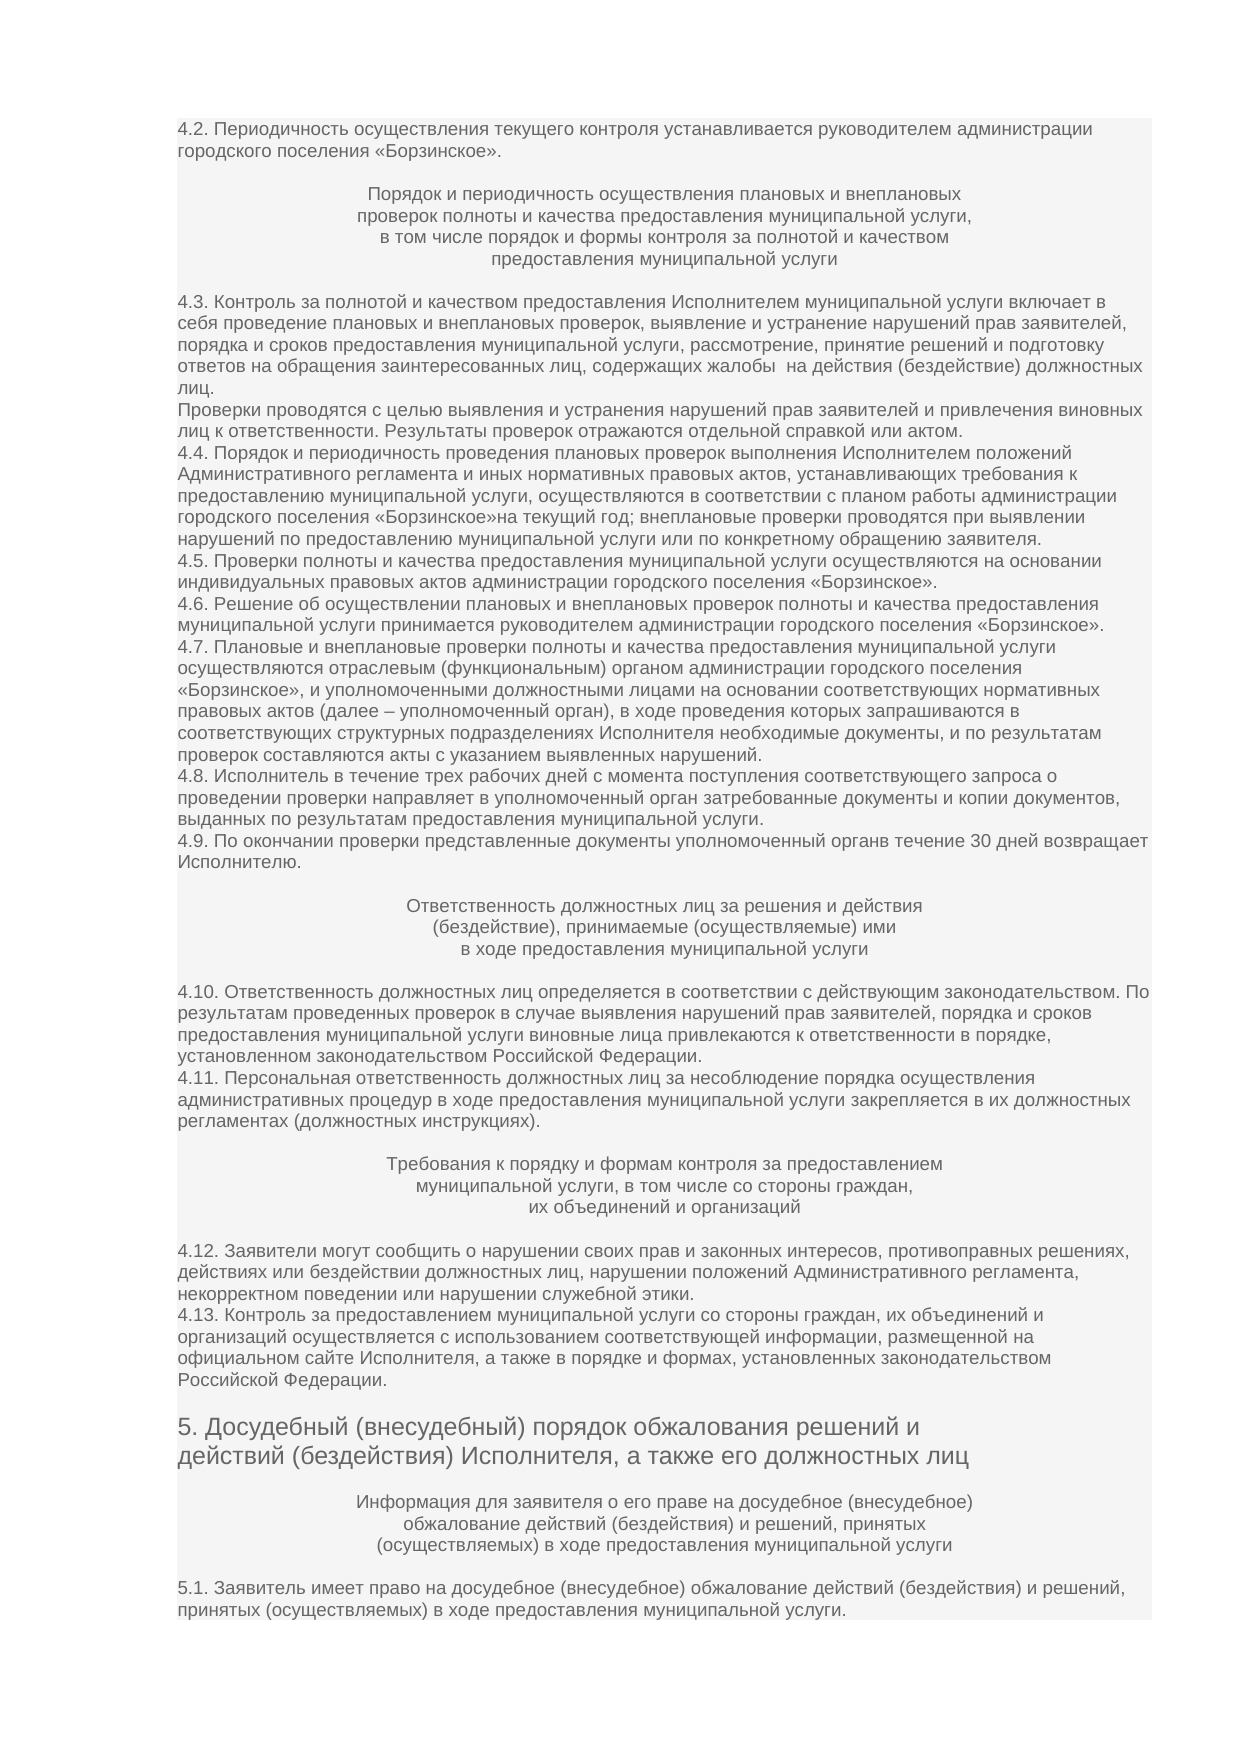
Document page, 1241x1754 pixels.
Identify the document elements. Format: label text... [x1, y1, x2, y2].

text (осуществляемых) в ходе предоставления муниципальной услуги [177, 1534, 1152, 1556]
text муниципальной услуги, в том числе со стороны граждан, [177, 1175, 1152, 1196]
text проверок полноты и качества предоставления муниципальной услуги, [177, 204, 1152, 226]
text 5. Досудебный (внесудебный) порядок обжалования решений и [177, 1412, 1152, 1441]
text 4.2. Периодичность осуществления текущего контроля устанавливается руководителем администрации городского поселения «Борзинское». [177, 118, 1152, 161]
text 4.11. Персональная ответственность должностных лиц за несоблюдение порядка осуществления административных процедур в ходе предоставления муниципальной услуги закрепляется в их должностных регламентах (должностных инструкциях). [177, 1067, 1152, 1132]
text (бездействие), принимаемые (осуществляемые) ими [177, 916, 1152, 937]
text Проверки проводятся с целью выявления и устранения нарушений прав заявителей и привлечения виновных лиц к ответственности. Результаты проверок отражаются отдельной справкой или актом. [177, 398, 1152, 442]
text в ходе предоставления муниципальной услуги [177, 937, 1152, 959]
text обжалование действий (бездействия) и решений, принятых [177, 1512, 1152, 1534]
text Информация для заявителя о его праве на досудебное (внесудебное) [177, 1491, 1152, 1512]
text Ответственность должностных лиц за решения и действия [177, 894, 1152, 916]
text 4.5. Проверки полноты и качества предоставления муниципальной услуги осуществляются на основании индивидуальных правовых актов администрации городского поселения «Борзинское». [177, 549, 1152, 592]
text в том числе порядок и формы контроля за полнотой и качеством [177, 226, 1152, 247]
text предоставления муниципальной услуги [177, 247, 1152, 269]
text Требования к порядку и формам контроля за предоставлением [177, 1153, 1152, 1175]
text 4.13. Контроль за предоставлением муниципальной услуги со стороны граждан, их объединений и организаций осуществляется с использованием соответствующей информации, размещенной на официальном сайте Исполнителя, а также в порядке и формах, установленных законодательством Российской Федерации. [177, 1304, 1152, 1390]
text их объединений и организаций [177, 1196, 1152, 1218]
text 4.3. Контроль за полнотой и качеством предоставления Исполнителем муниципальной услуги включает в себя проведение плановых и внеплановых проверок, выявление и устранение нарушений прав заявителей, порядка и сроков предоставления муниципальной услуги, рассмотрение, принятие решений и подготовку ответов на обращения заинтересованных лиц, содержащих жалобы на действия (бездействие) должностных лиц. [177, 291, 1152, 398]
text действий (бездействия) Исполнителя, а также его должностных лиц [177, 1441, 1152, 1469]
text 4.6. Решение об осуществлении плановых и внеплановых проверок полноты и качества предоставления муниципальной услуги принимается руководителем администрации городского поселения «Борзинское». [177, 592, 1152, 636]
text 4.8. Исполнитель в течение трех рабочих дней с момента поступления соответствующего запроса о проведении проверки направляет в уполномоченный орган затребованные документы и копии документов, выданных по результатам предоставления муниципальной услуги. [177, 765, 1152, 830]
text 4.4. Порядок и периодичность проведения плановых проверок выполнения Исполнителем положений Административного регламента и иных нормативных правовых актов, устанавливающих требования к предоставлению муниципальной услуги, осуществляются в соответствии с планом работы администрации городского поселения «Борзинское»на текущий год; внеплановые проверки проводятся при выявлении нарушений по предоставлению муниципальной услуги или по конкретному обращению заявителя. [177, 442, 1152, 549]
text 4.12. Заявители могут сообщить о нарушении своих прав и законных интересов, противоправных решениях, действиях или бездействии должностных лиц, нарушении положений Административного регламента, некорректном поведении или нарушении служебной этики. [177, 1239, 1152, 1304]
text 4.9. По окончании проверки представленные документы уполномоченный органв течение 30 дней возвращает Исполнителю. [177, 830, 1152, 873]
text 4.7. Плановые и внеплановые проверки полноты и качества предоставления муниципальной услуги осуществляются отраслевым (функциональным) органом администрации городского поселения «Борзинское», и уполномоченными должностными лицами на основании соответствующих нормативных правовых актов (далее – уполномоченный орган), в ходе проведения которых запрашиваются в соответствующих структурных подразделениях Исполнителя необходимые документы, и по результатам проверок составляются акты с указанием выявленных нарушений. [177, 636, 1152, 765]
text 5.1. Заявитель имеет право на досудебное (внесудебное) обжалование действий (бездействия) и решений, принятых (осуществляемых) в ходе предоставления муниципальной услуги. [177, 1577, 1152, 1620]
text Порядок и периодичность осуществления плановых и внеплановых [177, 183, 1152, 204]
text 4.10. Ответственность должностных лиц определяется в соответствии с действующим законодательством. По результатам проведенных проверок в случае выявления нарушений прав заявителей, порядка и сроков предоставления муниципальной услуги виновные лица привлекаются к ответственности в порядке, установленном законодательством Российской Федерации. [177, 981, 1152, 1067]
